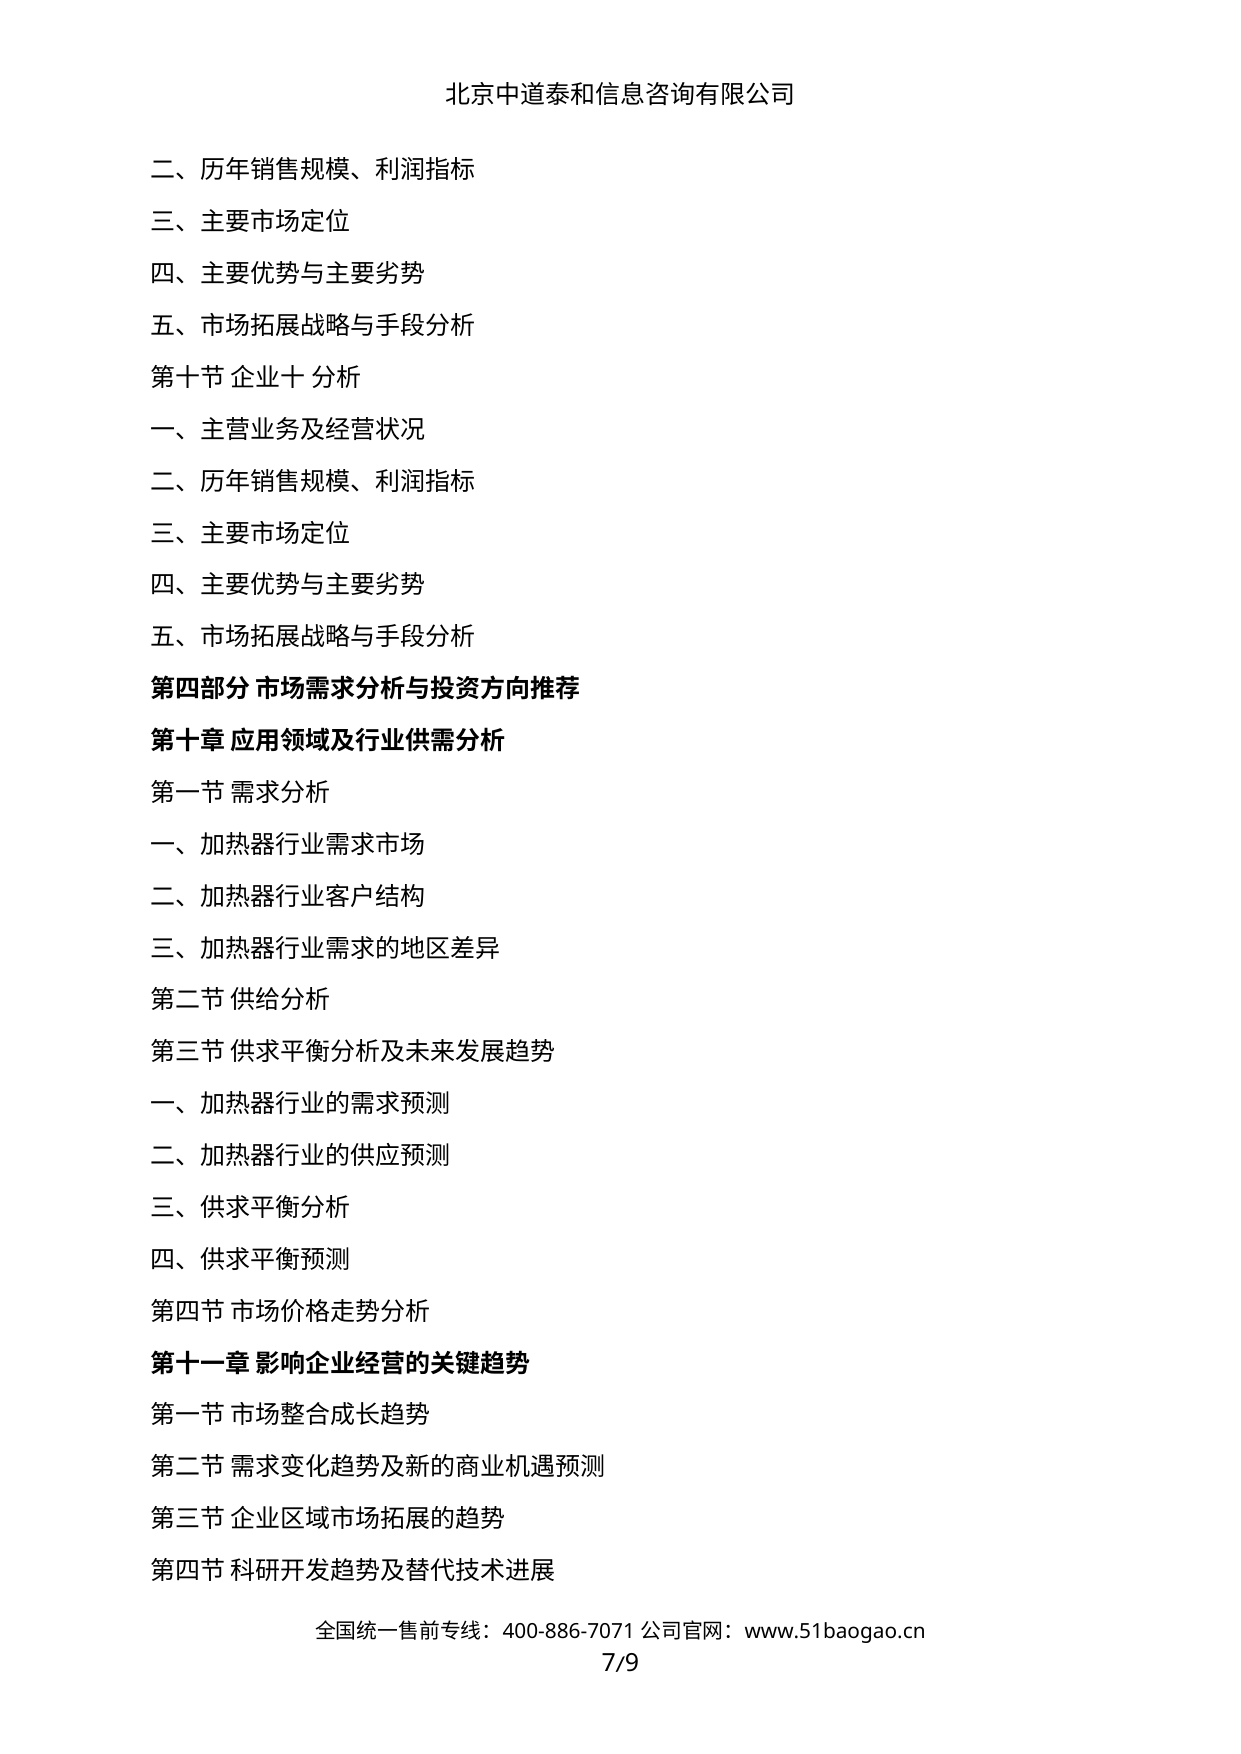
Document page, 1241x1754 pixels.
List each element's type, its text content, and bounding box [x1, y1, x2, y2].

text 第二节 供给分析 [150, 980, 1090, 1016]
text 第二节 需求变化趋势及新的商业机遇预测 [150, 1447, 1090, 1483]
text 第十一章 影响企业经营的关键趋势 [150, 1343, 1090, 1379]
text 第一节 市场整合成长趋势 [150, 1395, 1090, 1431]
text 第四部分 市场需求分析与投资方向推荐 [150, 669, 1090, 705]
text 三、主要市场定位 [150, 202, 1090, 238]
text 四、主要优势与主要劣势 [150, 254, 1090, 290]
text 四、主要优势与主要劣势 [150, 565, 1090, 601]
text 一、加热器行业需求市场 [150, 824, 1090, 861]
text 第四节 科研开发趋势及替代技术进展 [150, 1551, 1090, 1587]
text 第十章 应用领域及行业供需分析 [150, 721, 1090, 757]
text 二、加热器行业客户结构 [150, 876, 1090, 912]
text 第十节 企业十 分析 [150, 357, 1090, 394]
text 第一节 需求分析 [150, 772, 1090, 809]
text 五、市场拓展战略与手段分析 [150, 306, 1090, 342]
text 二、历年销售规模、利润指标 [150, 461, 1090, 497]
text 第三节 企业区域市场拓展的趋势 [150, 1499, 1090, 1535]
text 五、市场拓展战略与手段分析 [150, 617, 1090, 653]
text 二、加热器行业的供应预测 [150, 1136, 1090, 1172]
text 三、主要市场定位 [150, 513, 1090, 549]
text 三、供求平衡分析 [150, 1187, 1090, 1224]
text 一、加热器行业的需求预测 [150, 1084, 1090, 1120]
text 三、加热器行业需求的地区差异 [150, 928, 1090, 964]
text 四、供求平衡预测 [150, 1239, 1090, 1276]
text 第四节 市场价格走势分析 [150, 1291, 1090, 1327]
text 第三节 供求平衡分析及未来发展趋势 [150, 1032, 1090, 1068]
text 二、历年销售规模、利润指标 [150, 150, 1090, 186]
text 一、主营业务及经营状况 [150, 409, 1090, 446]
